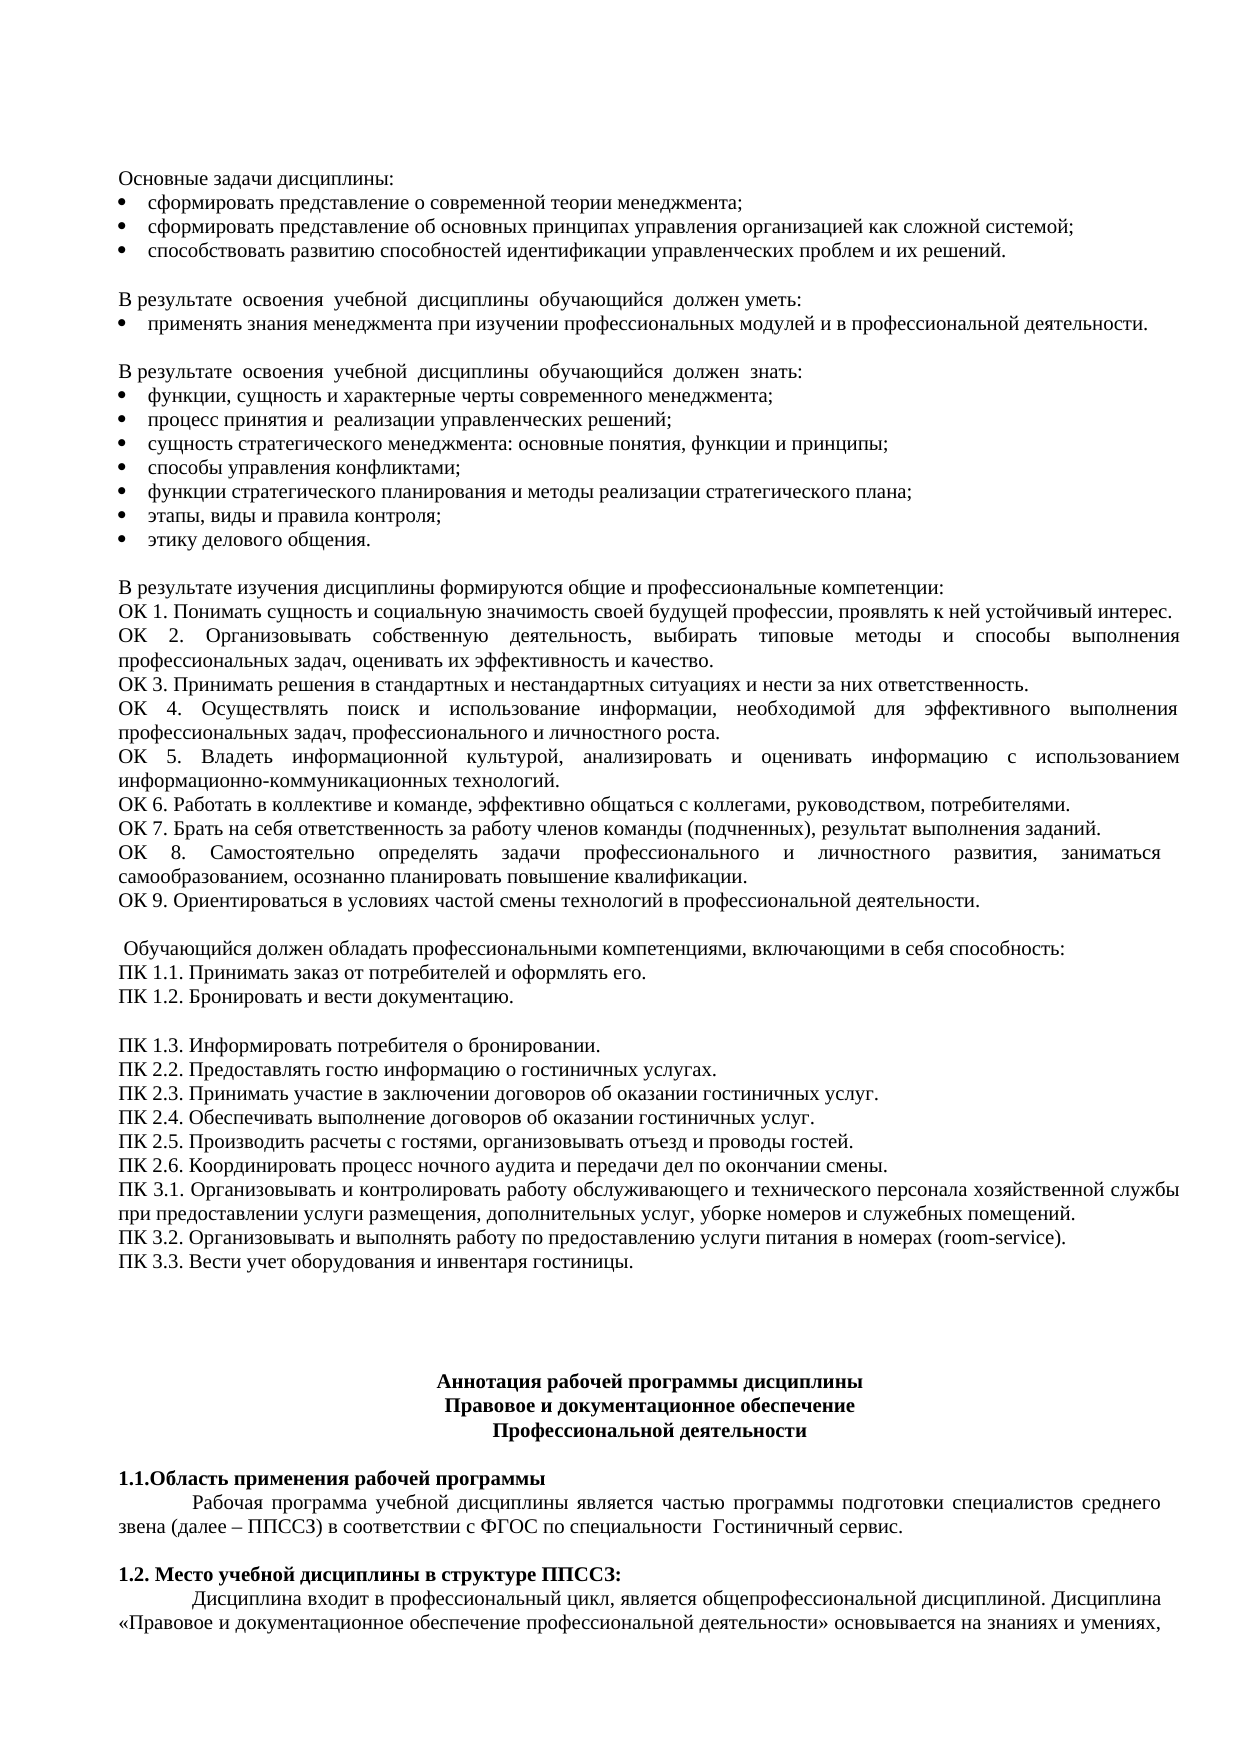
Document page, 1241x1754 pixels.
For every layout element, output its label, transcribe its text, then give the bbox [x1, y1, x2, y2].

text ПК 1.3. Информировать потребителя о бронировании. [118, 1032, 1181, 1057]
text ПК 1.1. Принимать заказ от потребителей и оформлять его. [118, 960, 1002, 984]
list сформировать представление о современной теории менеджмента; [118, 190, 1181, 214]
text ПК 2.2. Предоставлять гостю информацию о гостиничных услугах. [118, 1057, 1181, 1081]
list способы управления конфликтами; [118, 455, 1181, 479]
list применять знания менеджмента при изучении профессиональных модулей и в профессиональной деятельности. [118, 311, 1181, 335]
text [118, 1586, 1162, 1634]
text ОК 9. Ориентироваться в условиях частой смены технологий в профессиональной деятельности. [118, 888, 1162, 912]
text Аннотация рабочей программы дисциплины [118, 1369, 1181, 1393]
text ОК 1. Понимать сущность и социальную значимость своей будущей профессии, проявлять к ней устойчивый интерес. [118, 599, 1181, 623]
text ПК 3.3. Вести учет оборудования и инвентаря гостиницы. [118, 1249, 1181, 1273]
text 1.1.Область применения рабочей программы [118, 1466, 1162, 1490]
text ПК 1.2. Бронировать и вести документацию. [118, 984, 1002, 1008]
text 1.2. Место учебной дисциплины в структуре ППССЗ: [118, 1562, 1162, 1586]
text В результате освоения учебной дисциплины обучающийся должен знать: [118, 359, 1181, 383]
list сформировать представление об основных принципах управления организацией как сложной системой; [118, 214, 1181, 238]
text ПК 2.5. Производить расчеты с гостями, организовывать отъезд и проводы гостей. [118, 1129, 1181, 1153]
list этику делового общения. [118, 527, 1181, 551]
text Рабочая программа учебной дисциплины является частью программы подготовки специалистов среднего звена (далее – ППССЗ) в соответствии с ФГОС по специальности Гостиничный сервис. [118, 1490, 1162, 1538]
text Обучающийся должен обладать профессиональными компетенциями, включающими в себя способность: [118, 936, 1181, 960]
list способствовать развитию способностей идентификации управленческих проблем и их решений. [118, 238, 1181, 262]
text ОК 6. Работать в коллективе и команде, эффективно общаться с коллегами, руководством, потребителями. [118, 792, 1181, 816]
text Основные задачи дисциплины: [118, 166, 1181, 190]
text ПК 2.4. Обеспечивать выполнение договоров об оказании гостиничных услуг. [118, 1105, 1181, 1129]
text ОК 7. Брать на себя ответственность за работу членов команды (подчненных), результат выполнения заданий. [118, 816, 1181, 840]
text ОК 2. Организовывать собственную деятельность, выбирать типовые методы и способы выполнения профессиональных задач, оценивать их эффективность и качество. [118, 623, 1181, 672]
text В результате освоения учебной дисциплины обучающийся должен уметь: [118, 287, 1181, 311]
list сущность стратегического менеджмента: основные понятия, функции и принципы; [118, 431, 1181, 455]
text ПК 2.6. Координировать процесс ночного аудита и передачи дел по окончании смены. [118, 1153, 1181, 1177]
text Профессиональной деятельности [118, 1417, 1181, 1442]
text ОК 3. Принимать решения в стандартных и нестандартных ситуациях и нести за них ответственность. [118, 672, 1181, 696]
text ПК 3.1. Организовывать и контролировать работу обслуживающего и технического персонала хозяйственной службы при предоставлении услуги размещения, дополнительных услуг, уборке номеров и служебных помещений. [118, 1177, 1181, 1225]
text ОК 4. Осуществлять поиск и использование информации, необходимой для эффективного выполнения профессиональных задач, профессионального и личностного роста. [118, 696, 1179, 744]
text В результате изучения дисциплины формируются общие и профессиональные компетенции: [118, 575, 1181, 599]
list функции стратегического планирования и методы реализации стратегического плана; [118, 479, 1181, 503]
list этапы, виды и правила контроля; [118, 503, 1181, 527]
text ОК 5. Владеть информационной культурой, анализировать и оценивать информацию с использованием информационно-коммуникационных технологий. [118, 744, 1181, 792]
text ПК 3.2. Организовывать и выполнять работу по предоставлению услуги питания в номерах (room-service). [118, 1225, 1181, 1249]
list процесс принятия и реализации управленческих решений; [118, 407, 1181, 431]
text Правовое и документационное обеспечение [118, 1393, 1181, 1417]
text ПК 2.3. Принимать участие в заключении договоров об оказании гостиничных услуг. [118, 1081, 1181, 1105]
text ОК 8. Самостоятельно определять задачи профессионального и личностного развития, заниматься самообразованием, осознанно планировать повышение квалификации. [118, 840, 1162, 888]
list функции, сущность и характерные черты современного менеджмента; [118, 383, 1181, 407]
